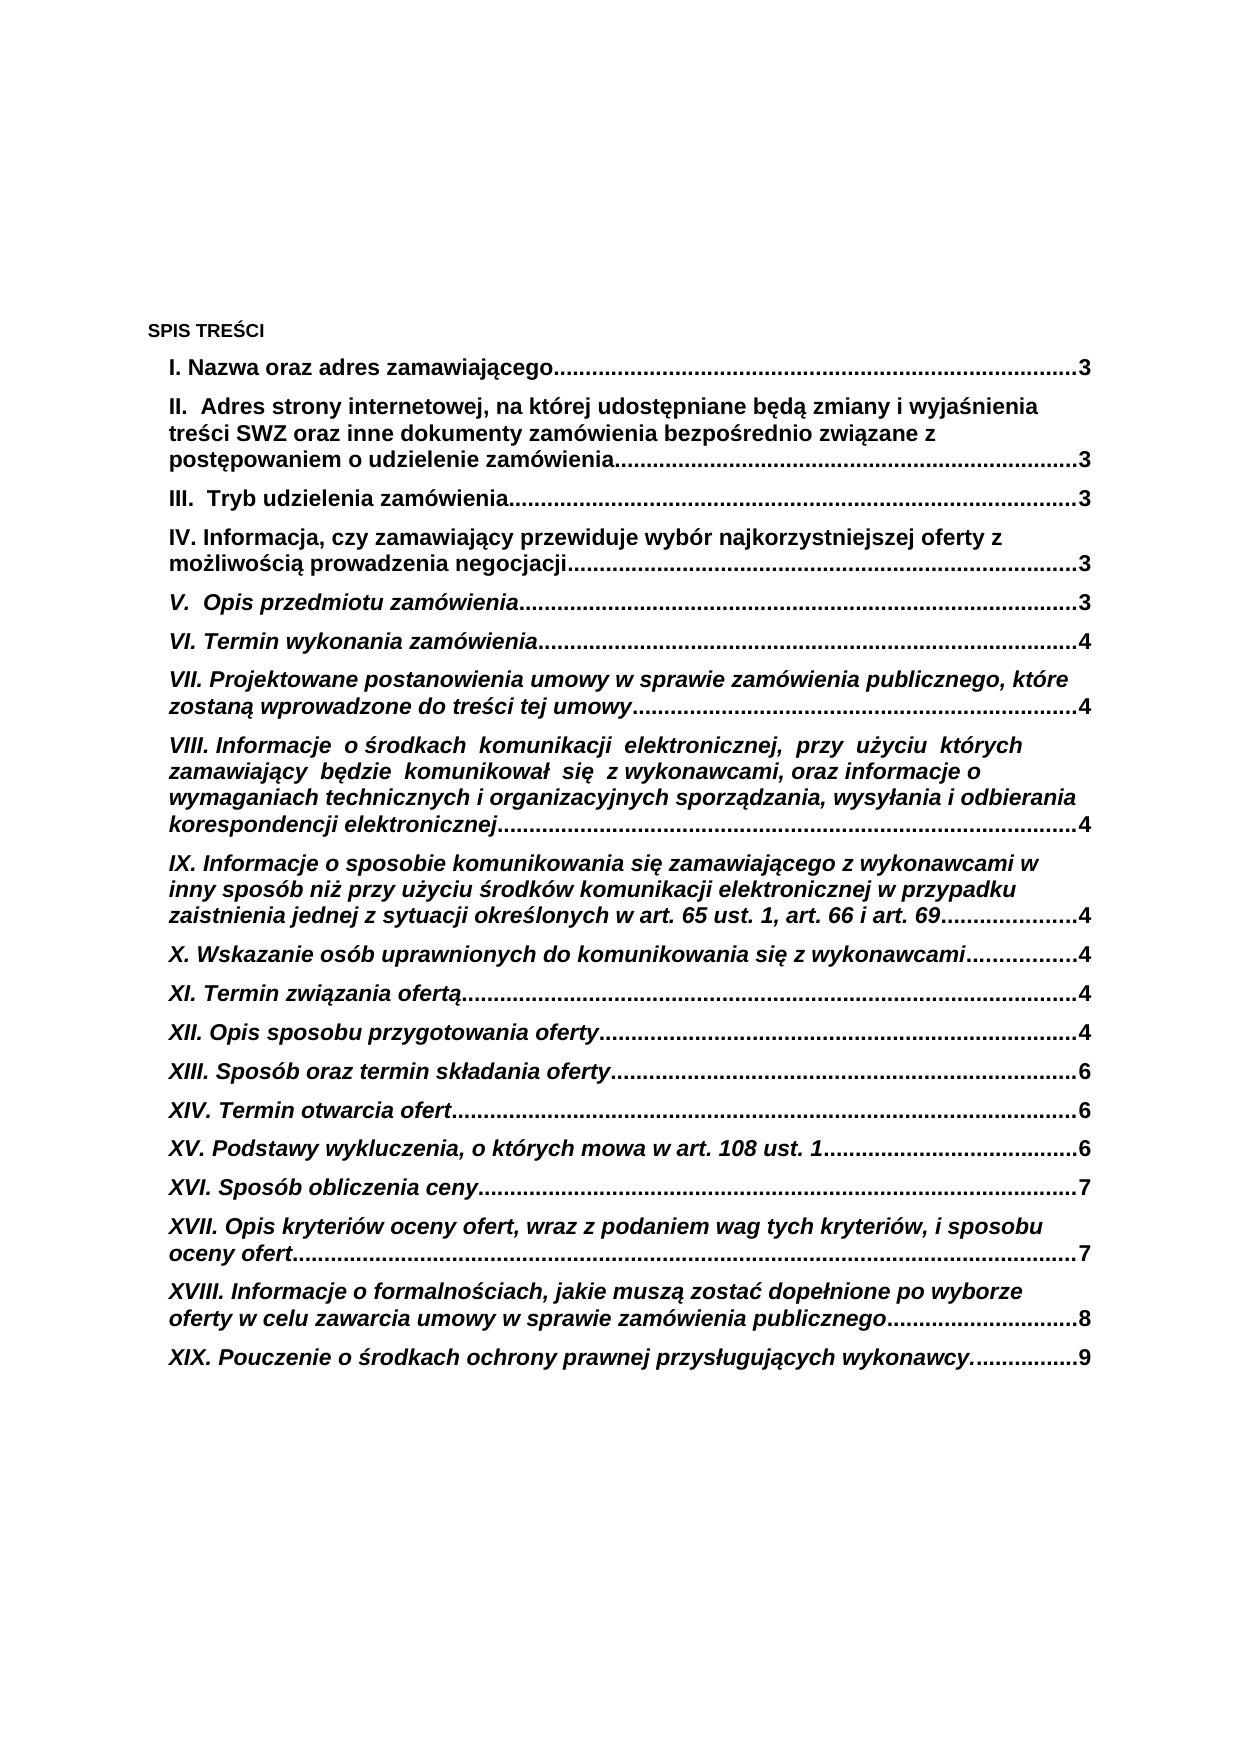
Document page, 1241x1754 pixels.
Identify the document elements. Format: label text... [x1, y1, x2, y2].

text IV. Informacja, czy zamawiający przewiduje wybór najkorzystniejszej oferty z możliwością prowadzenia negocjacji 3 [168, 523, 1092, 576]
text VI. Termin wykonania zamówienia 4 [168, 628, 1092, 654]
text IX. Informacje o sposobie komunikowania się zamawiającego z wykonawcami w inny sposób niż przy użyciu środków komunikacji elektronicznej w przypadku zaistnienia jednej z sytuacji określonych w art. 65 ust. 1, art. 66 i art. 69 4 [168, 849, 1092, 929]
text II. Adres strony internetowej, na której udostępniane będą zmiany i wyjaśnienia treści SWZ oraz inne dokumenty zamówienia bezpośrednio związane z postępowaniem o udzielenie zamówienia 3 [168, 393, 1092, 472]
text XI. Termin związania ofertą 4 [168, 980, 1092, 1006]
text XV. Podstawy wykluczenia, o których mowa w art. 108 ust. 1 6 [168, 1135, 1092, 1162]
text XVI. Sposób obliczenia ceny 7 [168, 1174, 1092, 1201]
text V. Opis przedmiotu zamówienia 3 [168, 589, 1092, 615]
text XIII. Sposób oraz termin składania oferty 6 [168, 1058, 1092, 1084]
text XIX. Pouczenie o środkach ochrony prawnej przysługujących wykonawcy. 9 [168, 1343, 1092, 1370]
text X. Wskazanie osób uprawnionych do komunikowania się z wykonawcami 4 [168, 941, 1092, 967]
text XIV. Termin otwarcia ofert 6 [168, 1097, 1092, 1123]
subtitle SPIS TREŚCI [148, 320, 1166, 342]
text I. Nazwa oraz adres zamawiającego 3 [168, 354, 1092, 381]
text VIII. Informacje o środkach komunikacji elektronicznej, przy użyciu których zamawiający będzie komunikował się z wykonawcami, oraz informacje o wymaganiach technicznych i organizacyjnych sporządzania, wysyłania i odbierania korespondencji elektronicznej 4 [168, 732, 1092, 837]
text XVII. Opis kryteriów oceny ofert, wraz z podaniem wag tych kryteriów, i sposobu oceny ofert 7 [168, 1213, 1092, 1266]
text XVIII. Informacje o formalnościach, jakie muszą zostać dopełnione po wyborze oferty w celu zawarcia umowy w sprawie zamówienia publicznego 8 [168, 1278, 1092, 1331]
text III. Tryb udzielenia zamówienia 3 [168, 485, 1092, 511]
text XII. Opis sposobu przygotowania oferty 4 [168, 1019, 1092, 1045]
text VII. Projektowane postanowienia umowy w sprawie zamówienia publicznego, które zostaną wprowadzone do treści tej umowy 4 [168, 666, 1092, 719]
